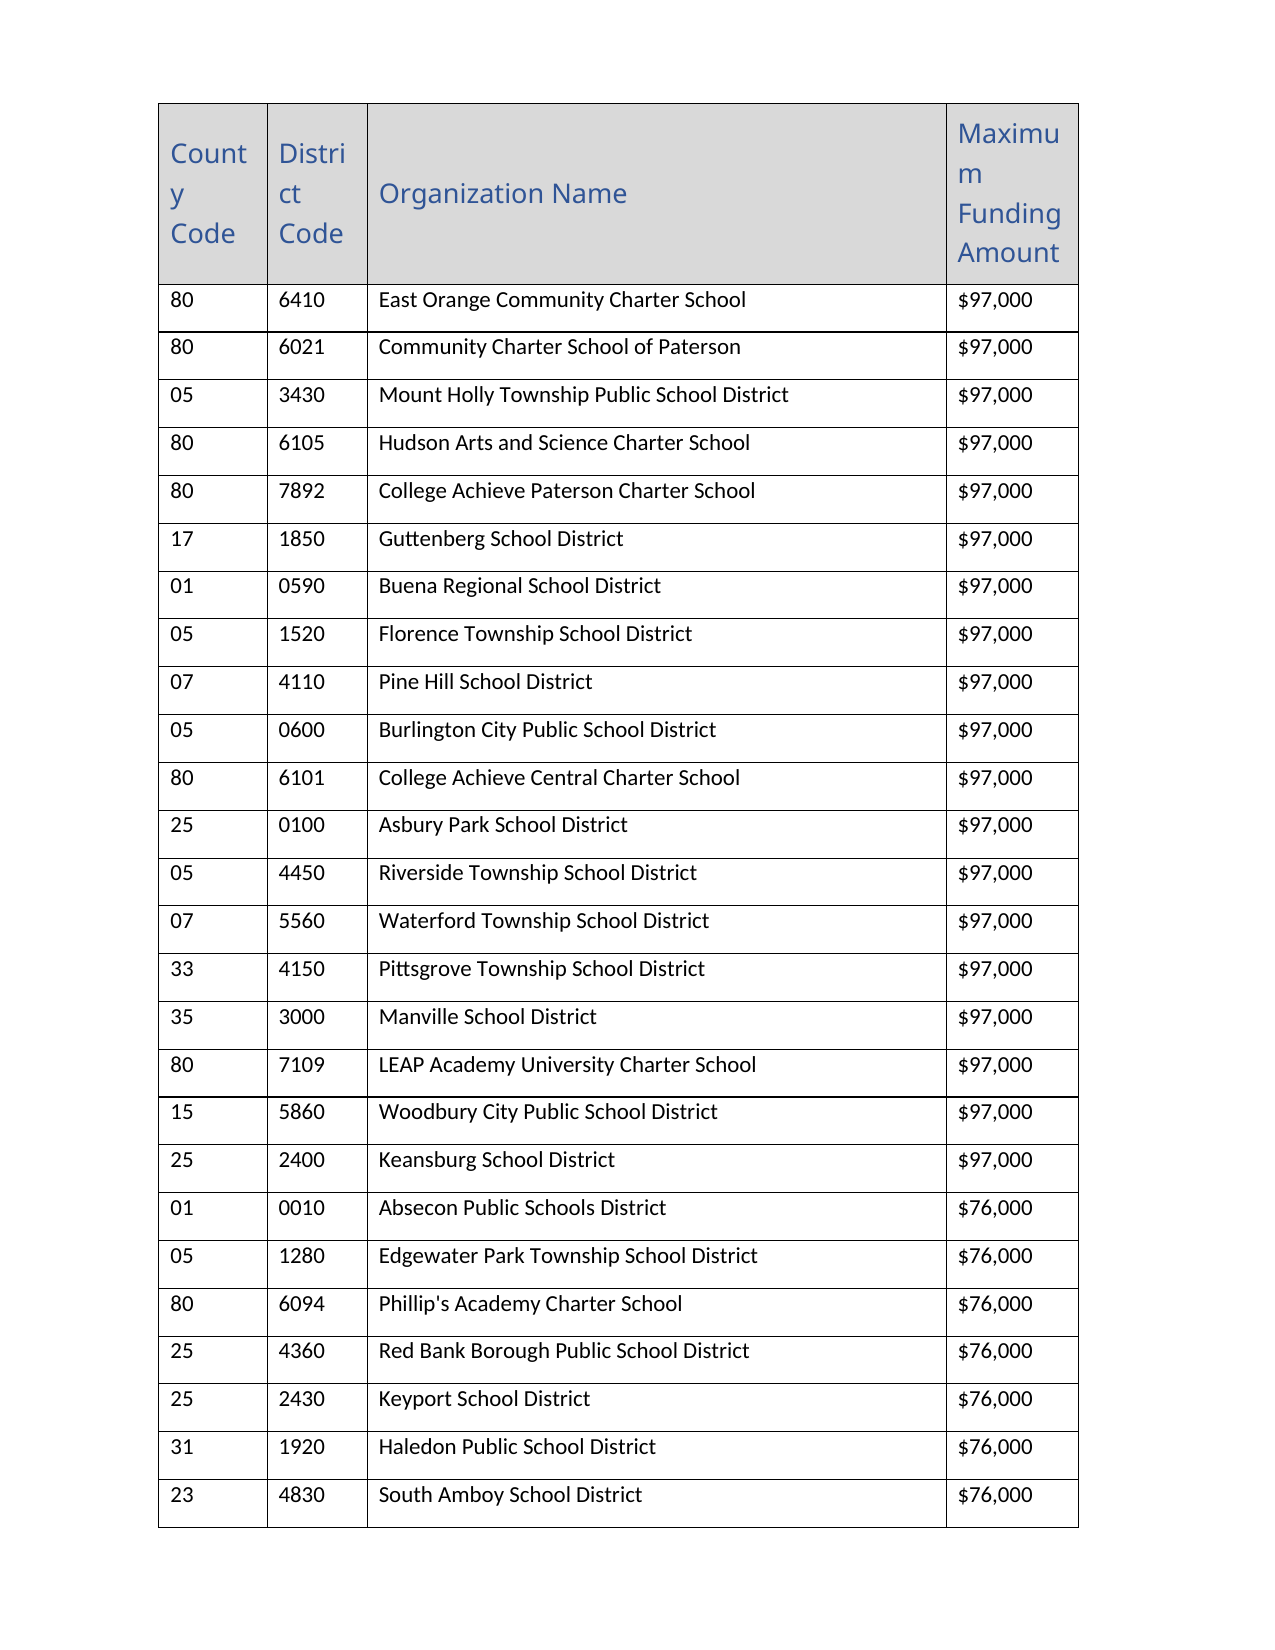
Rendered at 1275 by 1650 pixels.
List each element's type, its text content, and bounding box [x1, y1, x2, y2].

table_cell 2400 [268, 1145, 367, 1192]
table_cell 15 [159, 1098, 267, 1144]
table_cell 6410 [268, 285, 367, 331]
table_cell $97,000 [947, 906, 1078, 953]
table_cell $76,000 [947, 1193, 1078, 1240]
table_cell $97,000 [947, 572, 1078, 618]
table_cell 1520 [268, 619, 367, 666]
table_cell Buena Regional School District [368, 572, 946, 618]
table_cell 3430 [268, 380, 367, 427]
table_cell 80 [159, 1050, 267, 1096]
table_cell Mount Holly Township Public School District [368, 380, 946, 427]
table_cell 80 [159, 476, 267, 523]
table_cell 07 [159, 667, 267, 714]
table_cell 6094 [268, 1289, 367, 1336]
table_cell 4830 [268, 1480, 367, 1527]
table_cell 25 [159, 1145, 267, 1192]
table_cell Haledon Public School District [368, 1432, 946, 1479]
table_cell 2430 [268, 1384, 367, 1431]
table_cell 6021 [268, 333, 367, 379]
table_cell Keansburg School District [368, 1145, 946, 1192]
table_cell 4110 [268, 667, 367, 714]
table_cell Edgewater Park Township School District [368, 1241, 946, 1288]
table_cell East Orange Community Charter School [368, 285, 946, 331]
table_cell Pine Hill School District [368, 667, 946, 714]
table_cell 25 [159, 811, 267, 857]
table_cell Florence Township School District [368, 619, 946, 666]
table_cell Guttenberg School District [368, 524, 946, 571]
table_cell 1280 [268, 1241, 367, 1288]
table_cell $97,000 [947, 1145, 1078, 1192]
table_cell 1850 [268, 524, 367, 571]
table_cell South Amboy School District [368, 1480, 946, 1527]
table_cell $97,000 [947, 1002, 1078, 1049]
table_cell Hudson Arts and Science Charter School [368, 428, 946, 475]
table_cell 7892 [268, 476, 367, 523]
table_cell 05 [159, 859, 267, 905]
table_cell 4150 [268, 954, 367, 1001]
table_cell 33 [159, 954, 267, 1001]
table_cell $97,000 [947, 333, 1078, 379]
table_cell 0010 [268, 1193, 367, 1240]
table_cell 7109 [268, 1050, 367, 1096]
table_cell 31 [159, 1432, 267, 1479]
table_cell 35 [159, 1002, 267, 1049]
table_cell $97,000 [947, 380, 1078, 427]
table_cell $97,000 [947, 715, 1078, 762]
table_header County Code [159, 104, 267, 284]
table_cell 6105 [268, 428, 367, 475]
table_cell $97,000 [947, 954, 1078, 1001]
table_cell 17 [159, 524, 267, 571]
table_cell 23 [159, 1480, 267, 1527]
table_cell Pittsgrove Township School District [368, 954, 946, 1001]
table_cell 01 [159, 1193, 267, 1240]
table_cell 80 [159, 285, 267, 331]
table_cell 3000 [268, 1002, 367, 1049]
table_cell 01 [159, 572, 267, 618]
table_cell 05 [159, 715, 267, 762]
table_cell $76,000 [947, 1289, 1078, 1336]
table_cell 80 [159, 333, 267, 379]
table_cell 05 [159, 619, 267, 666]
table_header District Code [268, 104, 367, 284]
table_header Organization Name [368, 104, 946, 284]
table_cell $97,000 [947, 524, 1078, 571]
table_header Maximum Funding Amount [947, 104, 1078, 284]
table_cell Manville School District [368, 1002, 946, 1049]
table_cell 1920 [268, 1432, 367, 1479]
table_cell 0100 [268, 811, 367, 857]
table_cell 07 [159, 906, 267, 953]
table_cell $76,000 [947, 1337, 1078, 1383]
table_cell 5860 [268, 1098, 367, 1144]
table_cell Woodbury City Public School District [368, 1098, 946, 1144]
table_cell $97,000 [947, 859, 1078, 905]
table_cell Keyport School District [368, 1384, 946, 1431]
table_cell $76,000 [947, 1480, 1078, 1527]
table_cell 05 [159, 380, 267, 427]
table_cell 0600 [268, 715, 367, 762]
table_cell 5560 [268, 906, 367, 953]
table_cell $97,000 [947, 428, 1078, 475]
table_cell $97,000 [947, 285, 1078, 331]
table_cell Asbury Park School District [368, 811, 946, 857]
table_cell Community Charter School of Paterson [368, 333, 946, 379]
table_cell $76,000 [947, 1384, 1078, 1431]
table_cell $97,000 [947, 667, 1078, 714]
table_cell 80 [159, 763, 267, 809]
table_cell Burlington City Public School District [368, 715, 946, 762]
table_cell 6101 [268, 763, 367, 809]
table_cell Riverside Township School District [368, 859, 946, 905]
table_cell $97,000 [947, 476, 1078, 523]
table_cell $97,000 [947, 811, 1078, 857]
table_cell 25 [159, 1384, 267, 1431]
table_cell $97,000 [947, 1098, 1078, 1144]
table_cell Waterford Township School District [368, 906, 946, 953]
table_cell 0590 [268, 572, 367, 618]
table_cell 4450 [268, 859, 367, 905]
table_cell 4360 [268, 1337, 367, 1383]
table_cell $97,000 [947, 619, 1078, 666]
table_cell LEAP Academy University Charter School [368, 1050, 946, 1096]
table_cell $76,000 [947, 1432, 1078, 1479]
table_cell Red Bank Borough Public School District [368, 1337, 946, 1383]
table_cell 05 [159, 1241, 267, 1288]
table_cell $97,000 [947, 1050, 1078, 1096]
table_cell College Achieve Central Charter School [368, 763, 946, 809]
table_cell 25 [159, 1337, 267, 1383]
table_cell $76,000 [947, 1241, 1078, 1288]
table_cell 80 [159, 1289, 267, 1336]
table_cell College Achieve Paterson Charter School [368, 476, 946, 523]
table_cell 80 [159, 428, 267, 475]
table_cell Absecon Public Schools District [368, 1193, 946, 1240]
table_cell $97,000 [947, 763, 1078, 809]
table_cell Phillip's Academy Charter School [368, 1289, 946, 1336]
